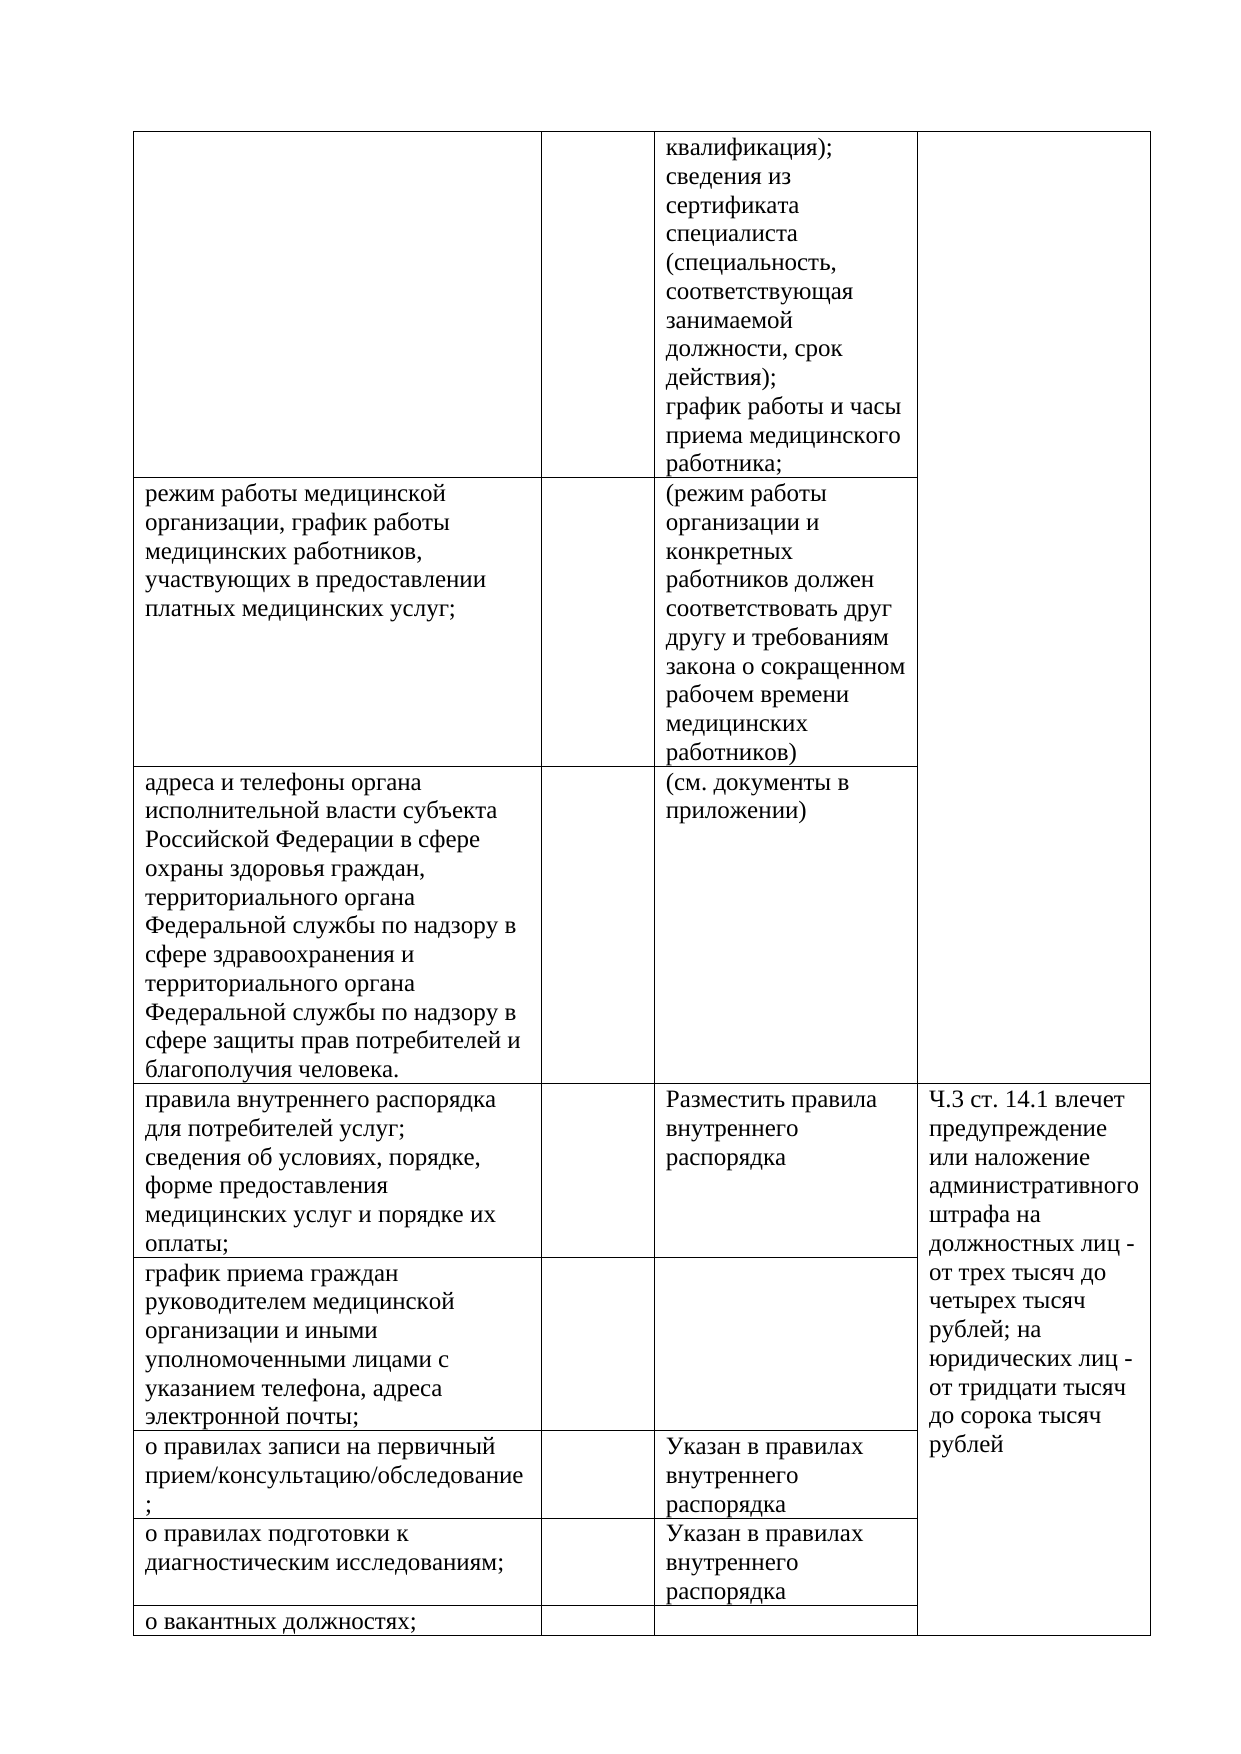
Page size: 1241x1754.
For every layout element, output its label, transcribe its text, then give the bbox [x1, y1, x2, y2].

table_cell о вакантных должностях; [134, 1606, 541, 1634]
table_cell [542, 1606, 654, 1634]
table_cell [542, 767, 654, 1083]
table_cell [655, 1258, 917, 1430]
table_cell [655, 132, 917, 477]
table_cell о правилах подготовки к диагностическим исследованиям; [134, 1519, 541, 1605]
table_cell [542, 1431, 654, 1517]
table_cell [542, 1519, 654, 1605]
table_cell (режим работы организации и конкретных работников должен соответствовать друг другу и требованиям закона о сокращенном рабочем времени медицинских работников) [655, 478, 917, 766]
table_cell график приема граждан руководителем медицинской организации и иными уполномоченными лицами с указанием телефона, адреса электронной почты; [134, 1258, 541, 1430]
table_cell (см. документы в приложении) [655, 767, 917, 1083]
table_cell правила внутреннего распорядка для потребителей услуг; сведения об условиях, порядке, форме предоставления медицинских услуг и порядке их оплаты; [134, 1084, 541, 1257]
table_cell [918, 132, 1150, 1083]
table_cell Разместить правила внутреннего распорядка [655, 1084, 917, 1257]
table_cell о правилах записи на первичный прием/консультацию/обследование; [134, 1431, 541, 1517]
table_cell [134, 132, 541, 477]
table_cell [655, 1606, 917, 1634]
table_cell [542, 1084, 654, 1257]
table_cell адреса и телефоны органа исполнительной власти субъекта Российской Федерации в сфере охраны здоровья граждан, территориального органа Федеральной службы по надзору в сфере здравоохранения и территориального органа Федеральной службы по надзору в сфере защиты прав потребителей и благополучия человека. [134, 767, 541, 1083]
table_cell [542, 1258, 654, 1430]
table_cell [542, 132, 654, 477]
table_cell Указан в правилах внутреннего распорядка [655, 1431, 917, 1517]
table_cell режим работы медицинской организации, график работы медицинских работников, участвующих в предоставлении платных медицинских услуг; [134, 478, 541, 766]
table_cell Указан в правилах внутреннего распорядка [655, 1519, 917, 1605]
table_cell [542, 478, 654, 766]
